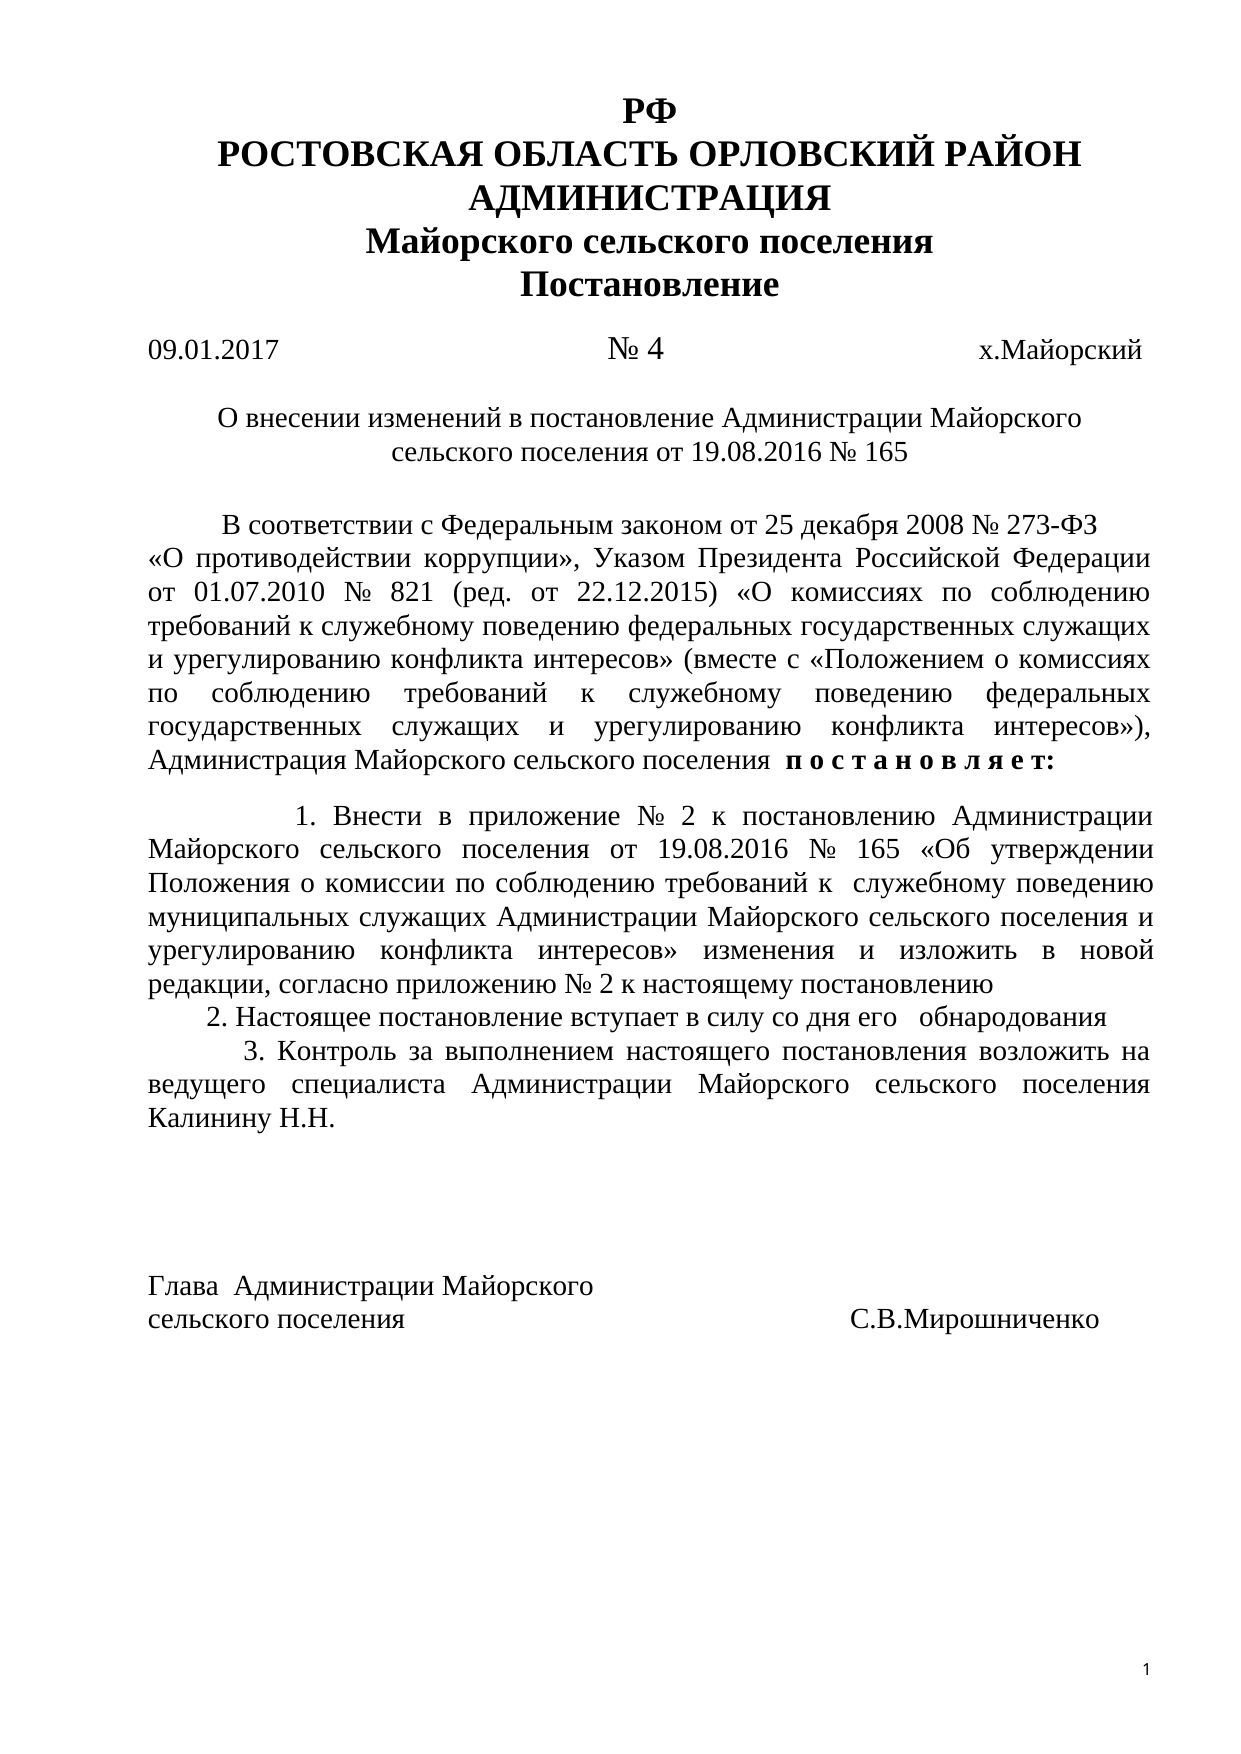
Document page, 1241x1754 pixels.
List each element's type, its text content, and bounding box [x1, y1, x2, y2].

text 2. Настоящее постановление вступает в силу со дня его обнародования [148, 999, 1152, 1033]
text сельского поселения от 19.08.2016 № 165 [148, 434, 1152, 467]
text РФ [148, 89, 1152, 132]
text О внесении изменений в постановление Администрации Майорского [148, 400, 1152, 434]
text Глава Администрации Майорского [148, 1268, 1152, 1301]
text Майорского сельского поселения [148, 218, 1152, 261]
text В соответствии с Федеральным законом от 25 декабря 2008 № 273-ФЗ [148, 507, 1152, 541]
text Постановление [148, 261, 1152, 304]
text 3. Контроль за выполнением настоящего постановления возложить на ведущего специалиста Администрации Майорского сельского поселения Калинину Н.Н. [148, 1033, 1152, 1133]
text РОСТОВСКАЯ ОБЛАСТЬ ОРЛОВСКИЙ РАЙОН АДМИНИСТРАЦИЯ [148, 132, 1152, 218]
text 09.01.2017 № 4 х.Майорский [148, 328, 1152, 367]
text 1. Внести в приложение № 2 к постановлению Администрации Майорского сельского поселения от 19.08.2016 № 165 «Об утверждении Положения о комиссии по соблюдению требований к служебному поведению муниципальных служащих Администрации Майорского сельского поселения и урегулированию конфликта интересов» изменения и изложить в новой редакции, согласно приложению № 2 к настоящему постановлению [148, 798, 1154, 999]
text сельского поселения С.В.Мирошниченко [148, 1301, 1152, 1335]
text «О противодействии коррупции», Указом Президента Российской Федерации от 01.07.2010 № 821 (ред. от 22.12.2015) «О комиссиях по соблюдению требований к служебному поведению федеральных государственных служащих и урегулированию конфликта интересов» (вместе с «Положением о комиссиях по соблюдению требований к служебному поведению федеральных государственных служащих и урегулированию конфликта интересов»), Администрация Майорского сельского поселения п о с т а н о в л я е т: [148, 541, 1152, 775]
